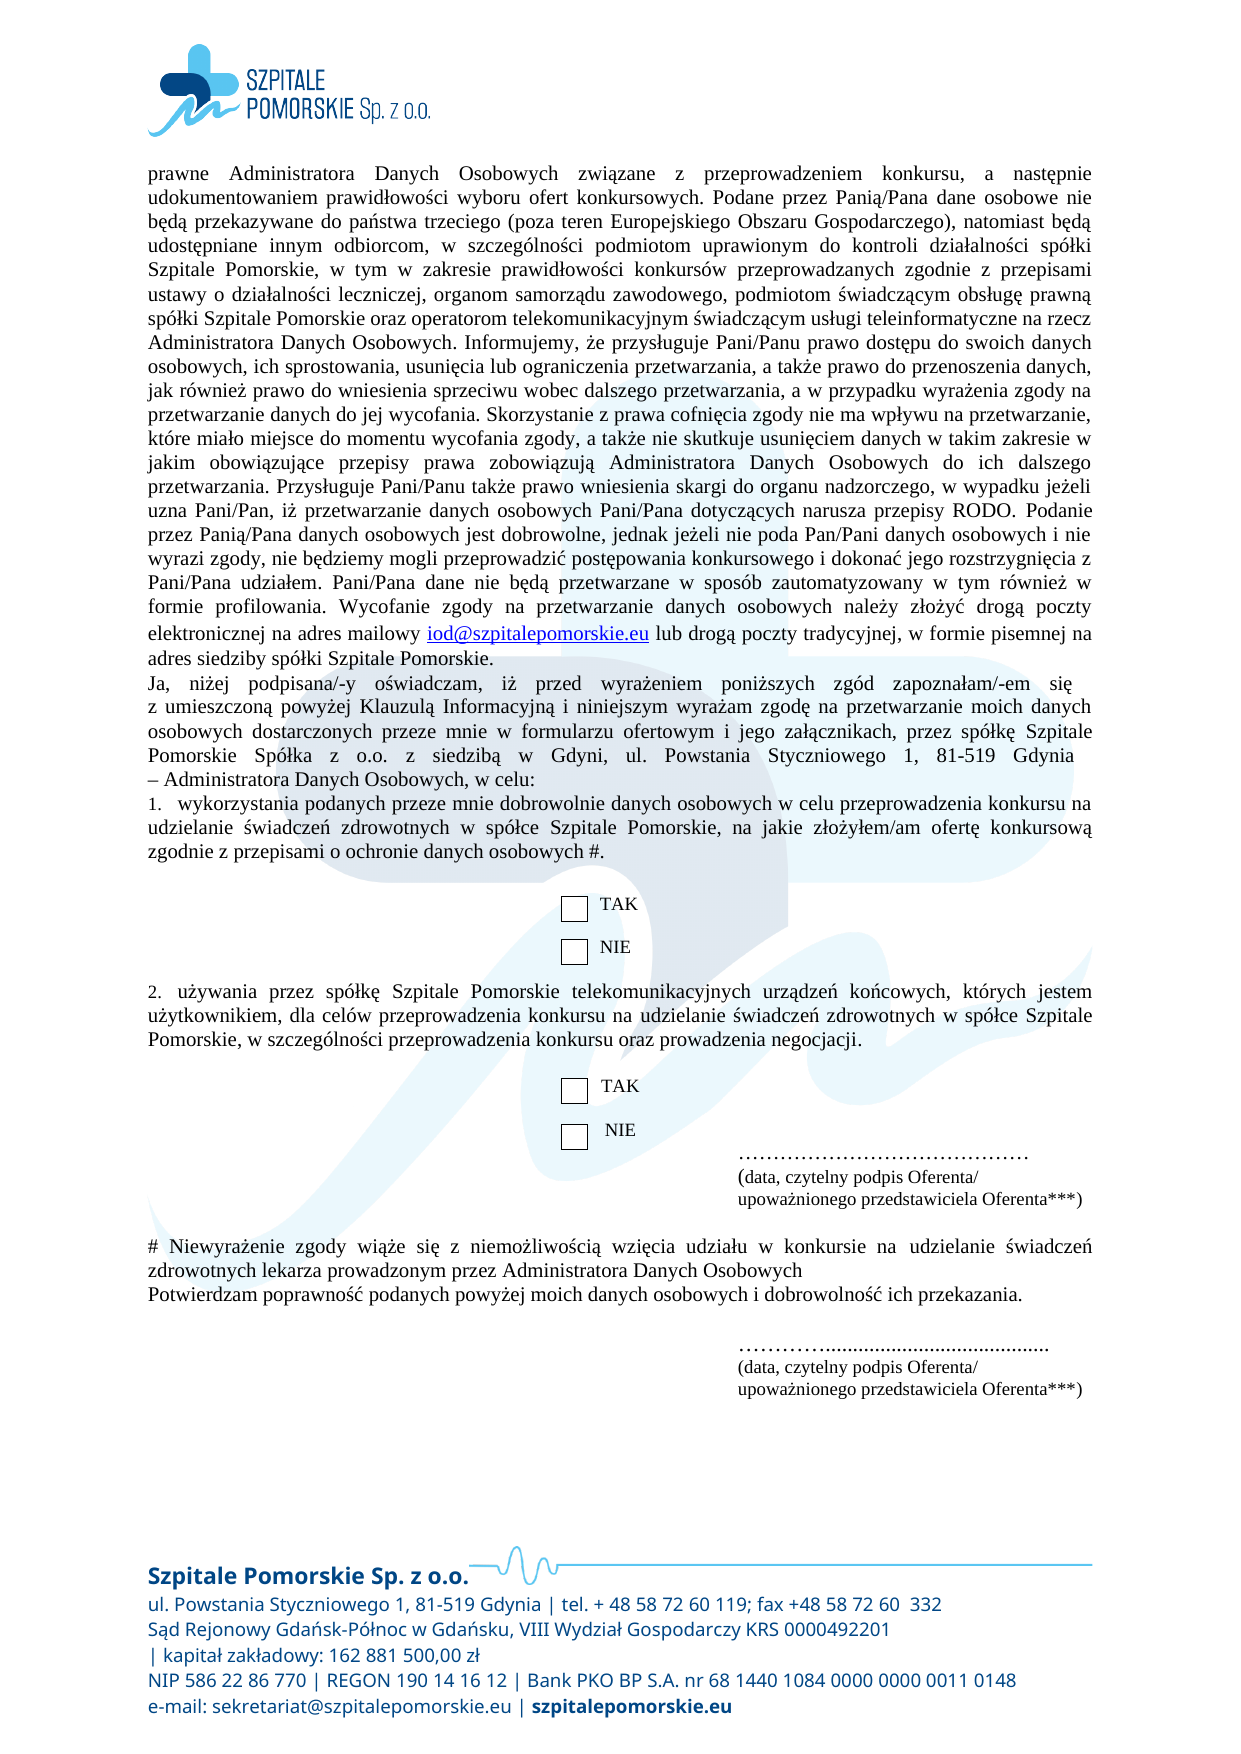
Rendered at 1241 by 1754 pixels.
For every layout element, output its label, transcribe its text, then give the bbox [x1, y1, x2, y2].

picture [147, 44, 431, 137]
picture [147, 1013, 1093, 1243]
text TAK [590, 893, 1093, 914]
list Potwierdzam poprawność podanych powyżej moich danych osobowych i dobrowolność ich przekazania. [148, 1282, 1093, 1306]
list NIE [148, 1118, 1093, 1140]
list (data, czytelny podpis Oferenta/ upoważnionego przedstawiciela Oferenta***) [738, 1164, 1093, 1210]
list TAK [148, 1075, 1093, 1097]
list NIE [516, 936, 1093, 957]
list wykorzystania podanych przeze mnie dobrowolnie danych osobowych w celu przeprowadzenia konkursu na udzielanie świadczeń zdrowotnych w spółce Szpitale Pomorskie, na jakie złożyłem/am ofertę konkursową zgodnie z przepisami o ochronie danych osobowych #. [148, 791, 1093, 863]
picture [147, 825, 1093, 1012]
text …………......................................... [738, 1331, 1093, 1356]
list …………………………………… [664, 1140, 1093, 1164]
text (data, czytelny podpis Oferenta/ [738, 1356, 1093, 1378]
list # Niewyrażenie zgody wiąże się z niemożliwością wzięcia udziału w konkursie na udzielanie świadczeń zdrowotnych lekarza prowadzonym przez Administratora Danych Osobowych [148, 1234, 1093, 1282]
text upoważnionego przedstawiciela Oferenta***) [738, 1378, 1093, 1399]
list używania przez spółkę Szpitale Pomorskie telekomunikacyjnych urządzeń końcowych, których jestem użytkownikiem, dla celów przeprowadzenia konkursu na udzielanie świadczeń zdrowotnych w spółce Szpitale Pomorskie, w szczególności przeprowadzenia konkursu oraz prowadzenia negocjacji. [148, 979, 1093, 1051]
picture [469, 1546, 1093, 1585]
text Ja, niżej podpisana/-y oświadczam, iż przed wyrażeniem poniższych zgód zapoznałam/-em się z umieszczoną powyżej Klauzulą Informacyjną i niniejszym wyrażam zgodę na przetwarzanie moich danych osobowych dostarczonych przeze mnie w formularzu ofertowym i jego załącznikach, przez spółkę Szpitale Pomorskie Spółka z o.o. z siedzibą w Gdyni, ul. Powstania Styczniowego 1, 81-519 Gdynia – Administratora Danych Osobowych, w celu: [148, 670, 1093, 791]
